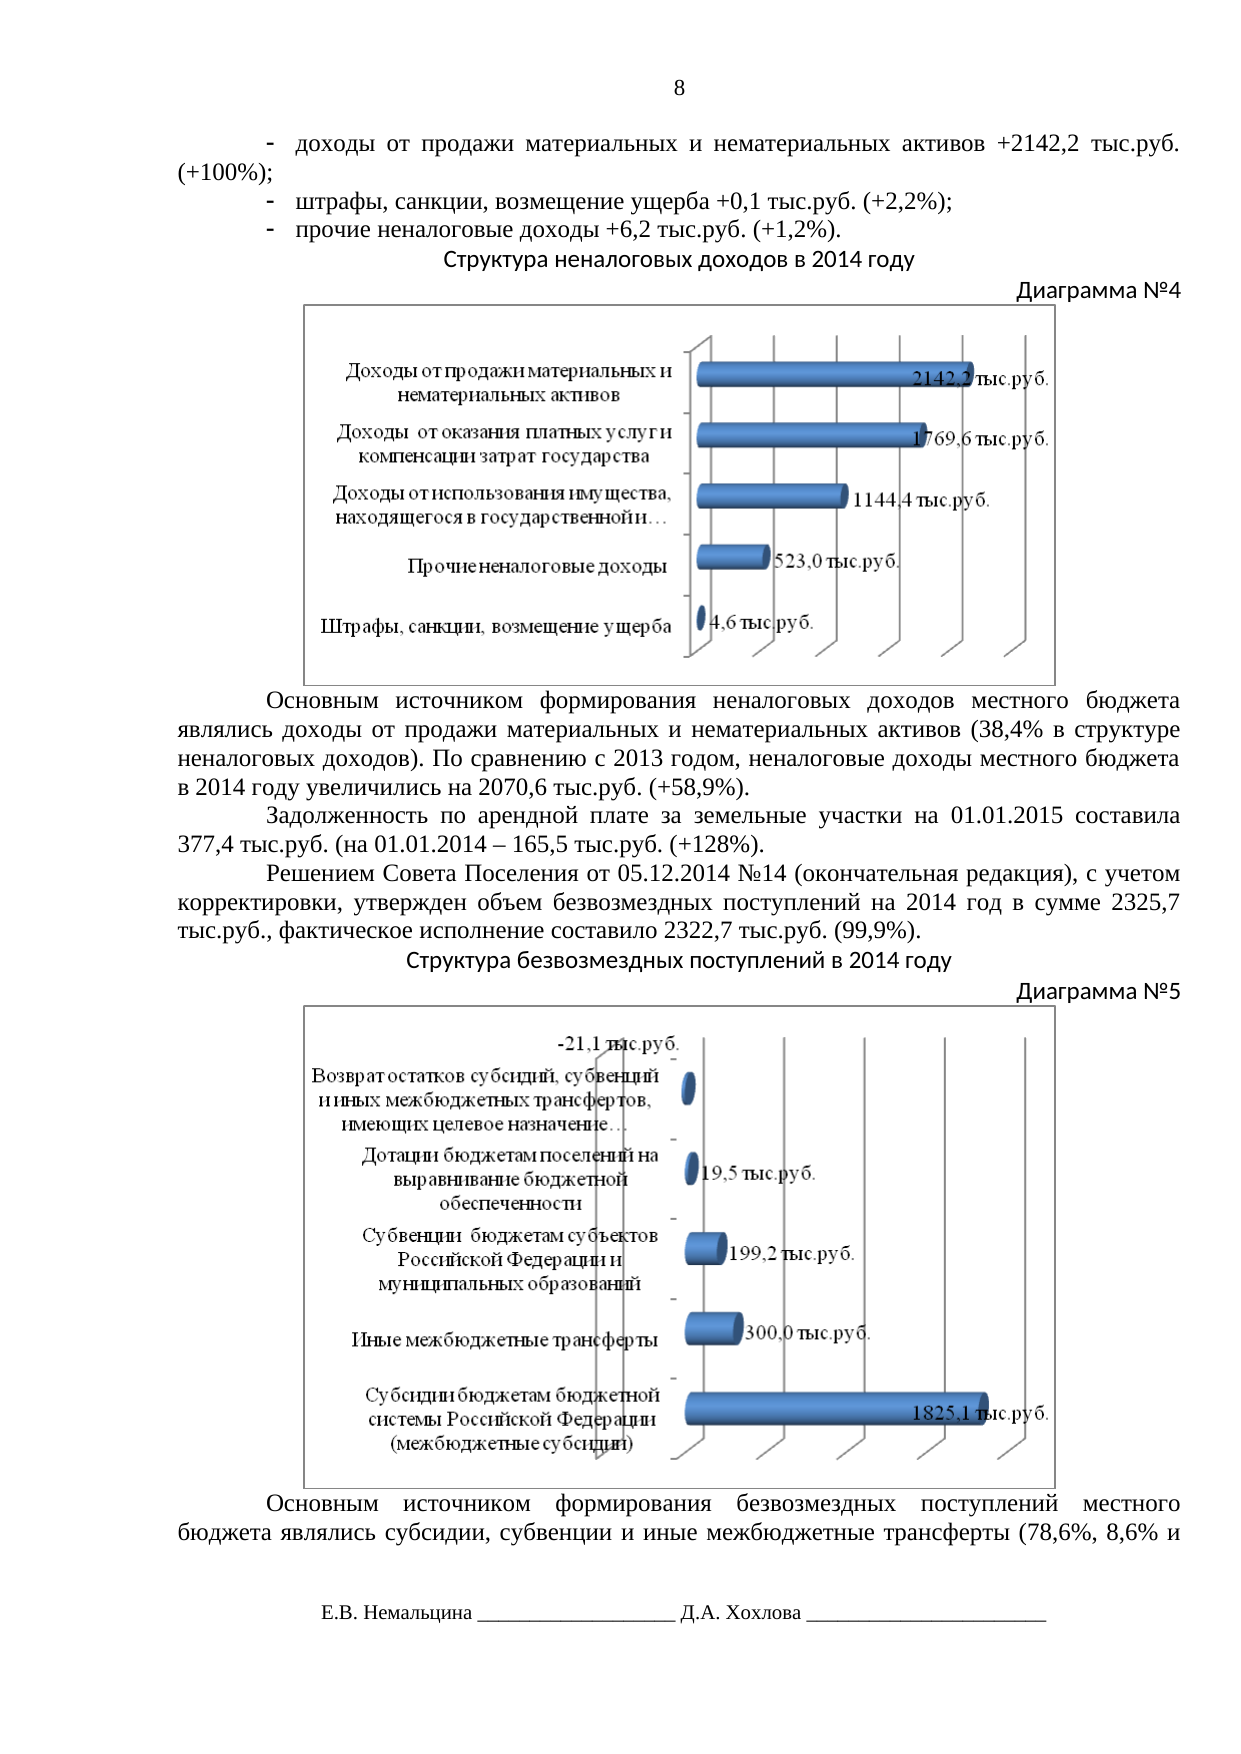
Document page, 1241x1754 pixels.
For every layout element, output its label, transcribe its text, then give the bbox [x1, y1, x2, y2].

text Диаграмма №5 [177, 975, 1181, 1005]
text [177, 1488, 1181, 1546]
list прочие неналоговые доходы +6,2 тыс.руб. (+1,2%). [177, 214, 1181, 243]
text Структура неналоговых доходов в 2014 году [177, 243, 1181, 274]
text Структура безвозмездных поступлений в 2014 году [177, 944, 1181, 975]
picture [302, 304, 1056, 686]
text Основным источником формирования неналоговых доходов местного бюджета являлись доходы от продажи материальных и нематериальных активов (38,4% в структуре неналоговых доходов). По сравнению с 2013 годом, неналоговые доходы местного бюджета в 2014 году увеличились на 2070,6 тыс.руб. (+58,9%). [177, 686, 1181, 801]
text Решением Совета Поселения от 05.12.2014 №14 (окончательная редакция), с учетом корректировки, утвержден объем безвозмездных поступлений на 2014 год в сумме 2325,7 тыс.руб., фактическое исполнение составило 2322,7 тыс.руб. (99,9%). [177, 858, 1181, 944]
list доходы от продажи материальных и нематериальных активов +2142,2 тыс.руб. (+100%); [177, 128, 1181, 186]
list штрафы, санкции, возмещение ущерба +0,1 тыс.руб. (+2,2%); [177, 186, 1181, 214]
text Задолженность по арендной плате за земельные участки на 01.01.2015 составила 377,4 тыс.руб. (на 01.01.2014 – 165,5 тыс.руб. (+128%). [177, 801, 1181, 858]
picture [302, 1005, 1056, 1489]
text Диаграмма №4 [177, 274, 1181, 304]
